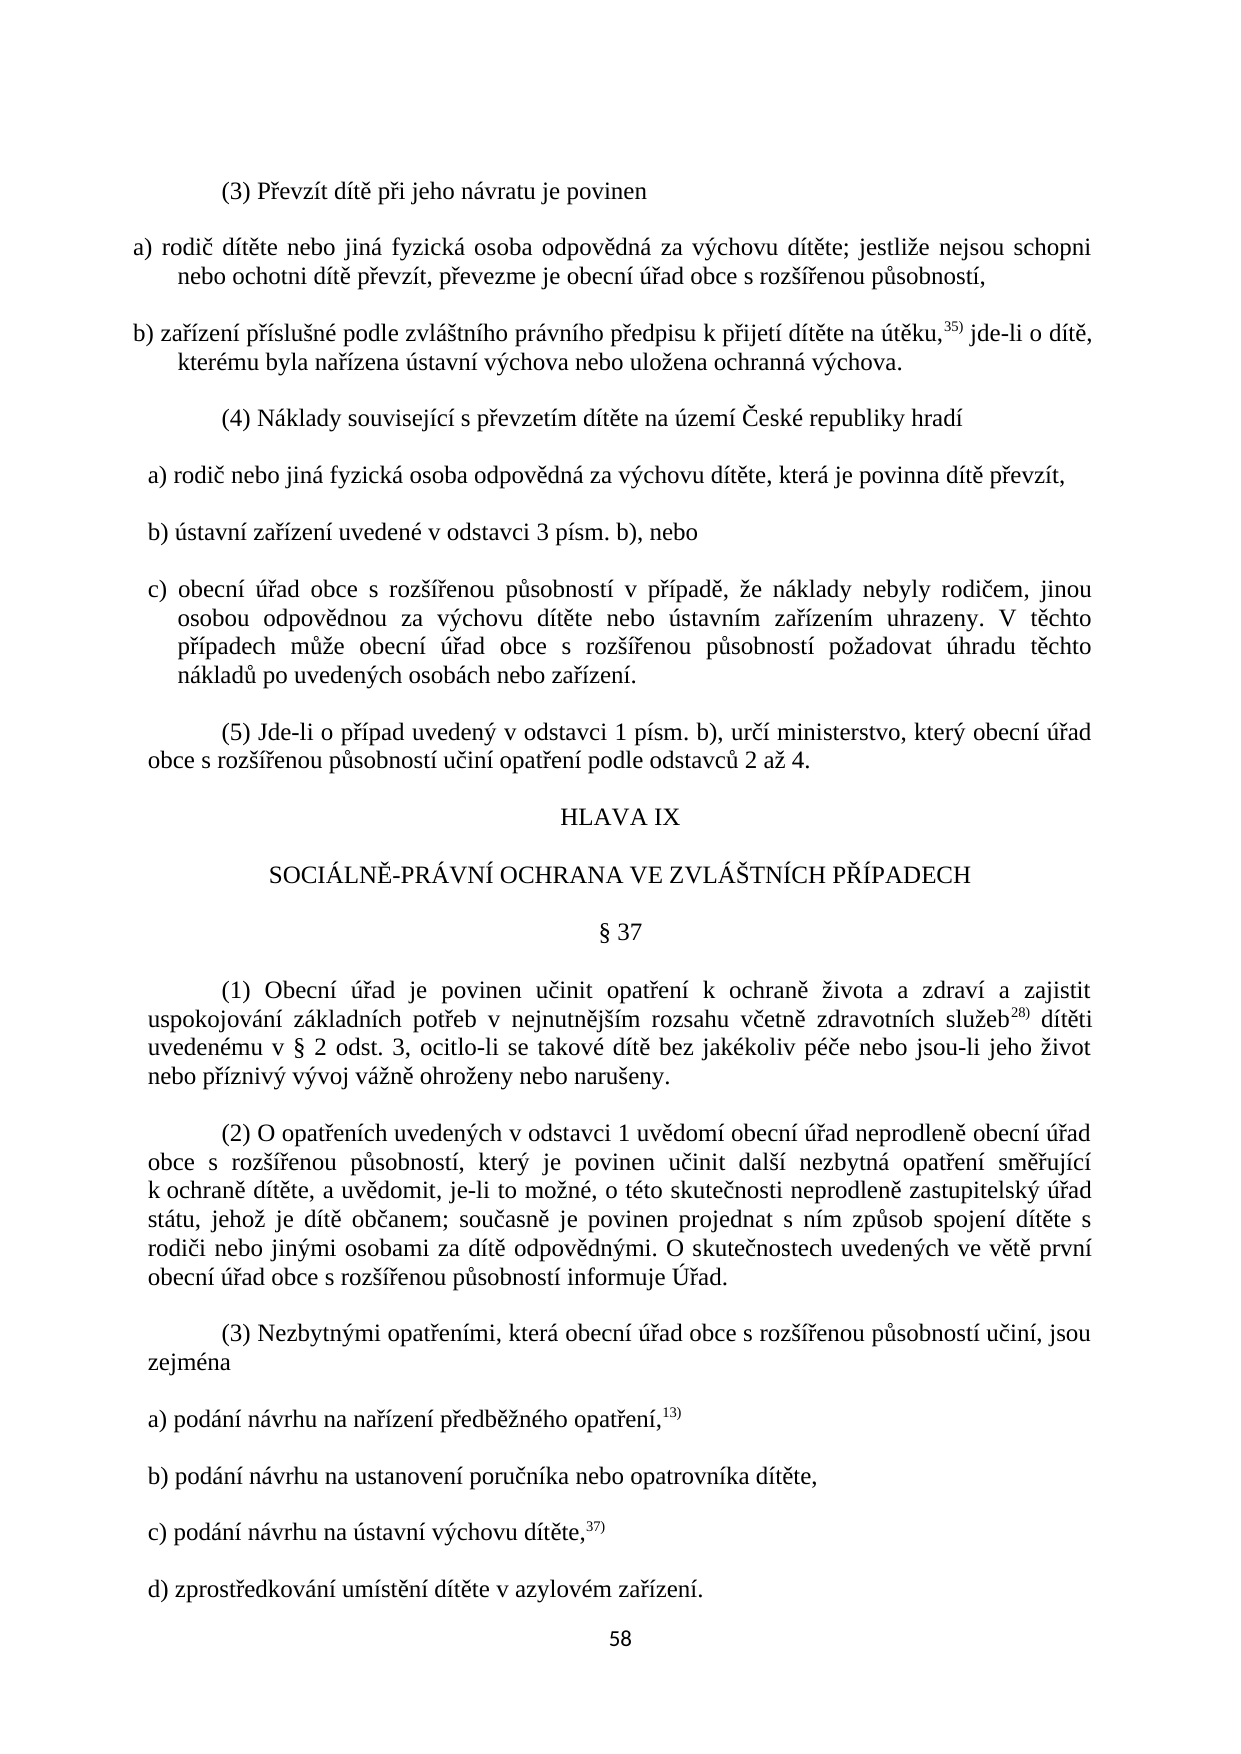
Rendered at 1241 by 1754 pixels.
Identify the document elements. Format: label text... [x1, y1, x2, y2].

text (2) O opatřeních uvedených v odstavci 1 uvědomí obecní úřad neprodleně obecní úřad obce s rozšířenou působností, který je povinen učinit další nezbytná opatření směřující k ochraně dítěte, a uvědomit, je-li to možné, o této skutečnosti neprodleně zastupitelský úřad státu, jehož je dítě občanem; současně je povinen projednat s ním způsob spojení dítěte s rodiči nebo jinými osobami za dítě odpovědnými. O skutečnostech uvedených ve větě první obecní úřad obce s rozšířenou působností informuje Úřad. [148, 1118, 1092, 1290]
text (3) Převzít dítě při jeho návratu je povinen [148, 176, 1092, 204]
text § 37 [148, 917, 1092, 946]
text d) zprostředkování umístění dítěte v azylovém zařízení. [148, 1574, 1092, 1603]
text c) obecní úřad obce s rozšířenou působností v případě, že náklady nebyly rodičem, jinou osobou odpovědnou za výchovu dítěte nebo ústavním zařízením uhrazeny. V těchto případech může obecní úřad obce s rozšířenou působností požadovat úhradu těchto nákladů po uvedených osobách nebo zařízení. [148, 574, 1092, 689]
text b) zařízení příslušné podle zvláštního právního předpisu k přijetí dítěte na útěku,35) jde-li o dítě, kterému byla nařízena ústavní výchova nebo uložena ochranná výchova. [133, 318, 1092, 376]
text (4) Náklady související s převzetím dítěte na území České republiky hradí [148, 403, 1092, 432]
text (3) Nezbytnými opatřeními, která obecní úřad obce s rozšířenou působností učiní, jsou zejména [148, 1318, 1092, 1376]
text b) ústavní zařízení uvedené v odstavci 3 písm. b), nebo [148, 517, 1092, 546]
text (1) Obecní úřad je povinen učinit opatření k ochraně života a zdraví a zajistit uspokojování základních potřeb v nejnutnějším rozsahu včetně zdravotních služeb28) dítěti uvedenému v § 2 odst. 3, ocitlo-li se takové dítě bez jakékoliv péče nebo jsou-li jeho život nebo příznivý vývoj vážně ohroženy nebo narušeny. [148, 975, 1092, 1090]
text SOCIÁLNĚ-PRÁVNÍ OCHRANA VE ZVLÁŠTNÍCH PŘÍPADECH [148, 860, 1092, 889]
text a) rodič nebo jiná fyzická osoba odpovědná za výchovu dítěte, která je povinna dítě převzít, [148, 460, 1092, 489]
text a) rodič dítěte nebo jiná fyzická osoba odpovědná za výchovu dítěte; jestliže nejsou schopni nebo ochotni dítě převzít, převezme je obecní úřad obce s rozšířenou působností, [133, 232, 1092, 290]
text c) podání návrhu na ústavní výchovu dítěte,37) [148, 1517, 1092, 1546]
text b) podání návrhu na ustanovení poručníka nebo opatrovníka dítěte, [148, 1461, 1092, 1489]
text (5) Jde-li o případ uvedený v odstavci 1 písm. b), určí ministerstvo, který obecní úřad obce s rozšířenou působností učiní opatření podle odstavců 2 až 4. [148, 717, 1092, 774]
text HLAVA IX [148, 802, 1092, 831]
text a) podání návrhu na nařízení předběžného opatření,13) [148, 1404, 1092, 1433]
